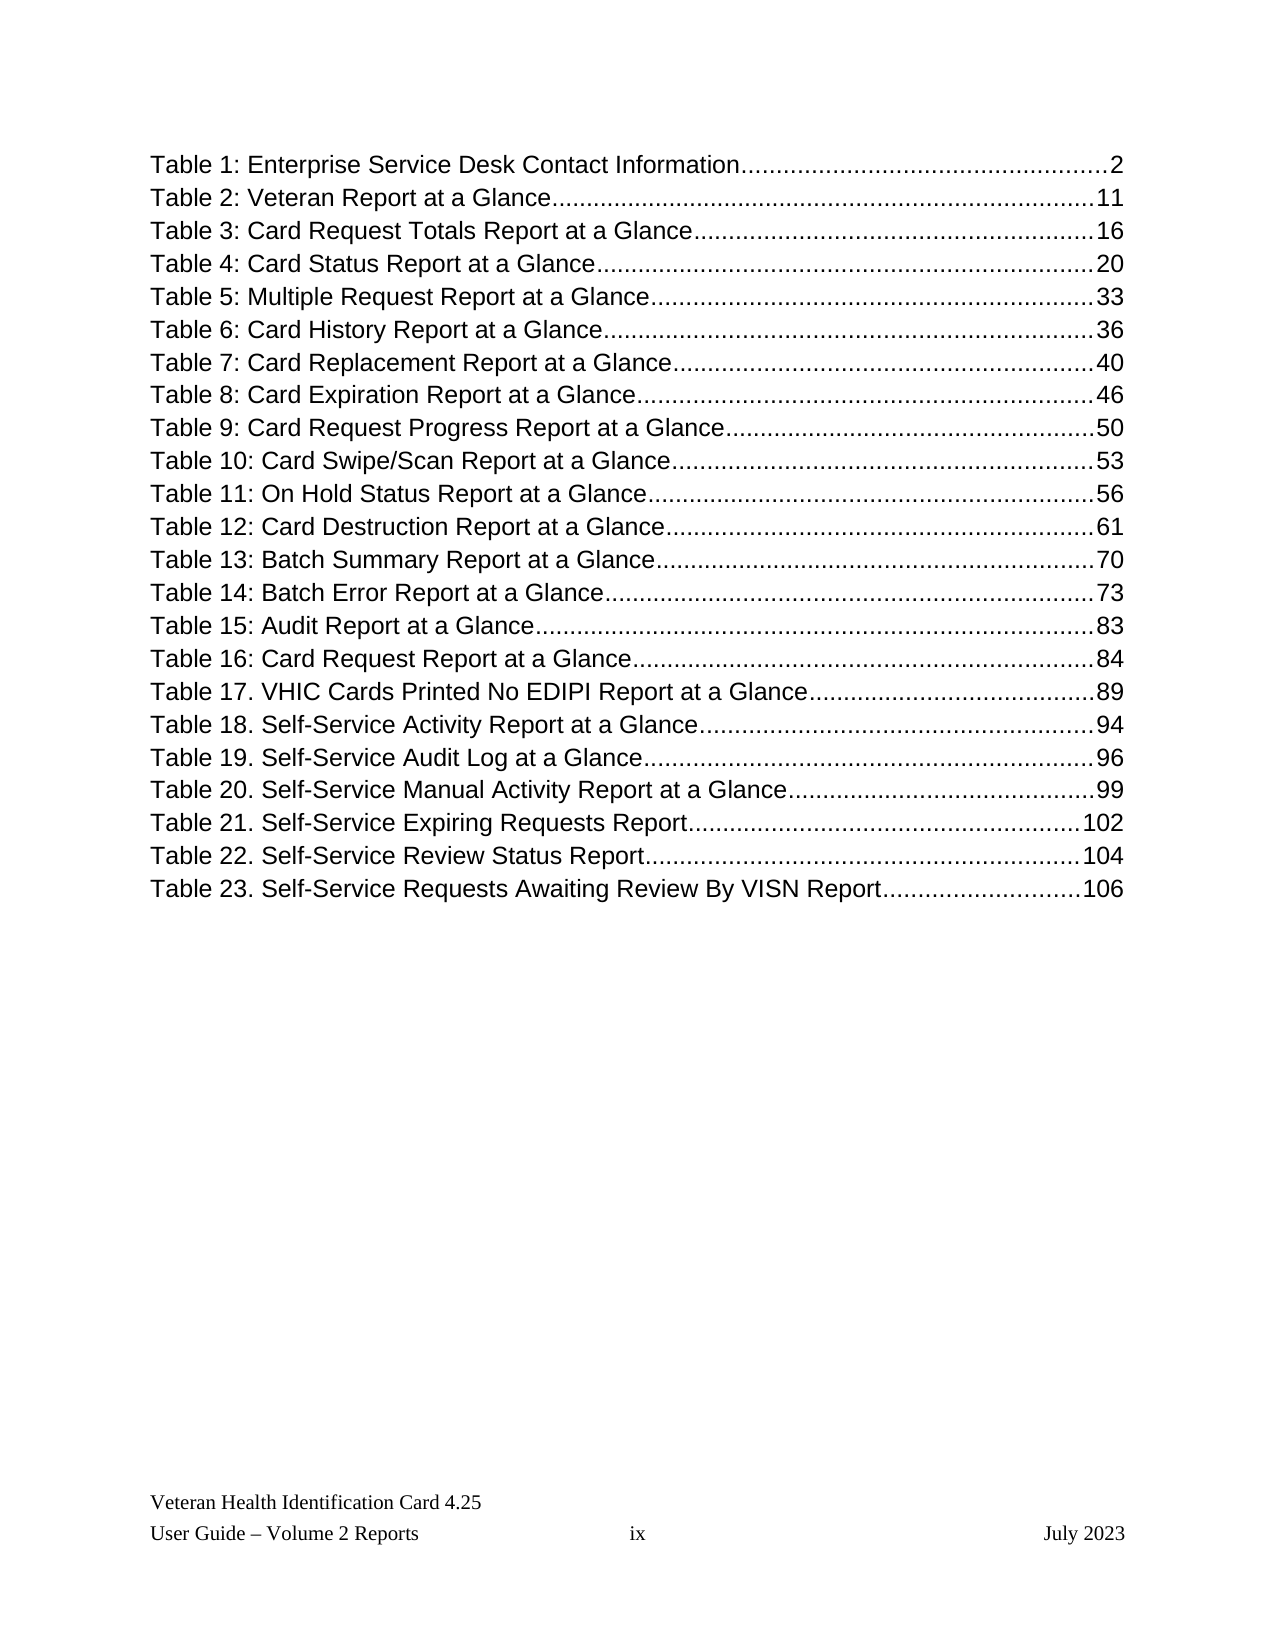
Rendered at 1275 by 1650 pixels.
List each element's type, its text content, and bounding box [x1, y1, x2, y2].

text Table 17. VHIC Cards Printed No EDIPI Report at a Glance 89 [150, 677, 1125, 705]
text Table 10: Card Swipe/Scan Report at a Glance 53 [150, 446, 1125, 475]
text Table 12: Card Destruction Report at a Glance 61 [150, 512, 1125, 541]
text Table 15: Audit Report at a Glance 83 [150, 611, 1125, 639]
text Table 3: Card Request Totals Report at a Glance 16 [150, 216, 1125, 244]
text Table 18. Self-Service Activity Report at a Glance 94 [150, 709, 1125, 738]
text Table 11: On Hold Status Report at a Glance 56 [150, 479, 1125, 508]
text Table 16: Card Request Report at a Glance 84 [150, 644, 1125, 672]
text Table 21. Self-Service Expiring Requests Report 102 [150, 808, 1125, 837]
text Table 8: Card Expiration Report at a Glance 46 [150, 380, 1125, 409]
text Table 9: Card Request Progress Report at a Glance 50 [150, 413, 1125, 442]
text Table 7: Card Replacement Report at a Glance 40 [150, 347, 1125, 376]
text Table 23. Self-Service Requests Awaiting Review By VISN Report 106 [150, 874, 1125, 903]
text Table 1: Enterprise Service Desk Contact Information 2 [150, 150, 1125, 179]
text Table 2: Veteran Report at a Glance 11 [150, 183, 1125, 212]
text Table 14: Batch Error Report at a Glance 73 [150, 578, 1125, 607]
text Table 19. Self-Service Audit Log at a Glance 96 [150, 742, 1125, 771]
text Table 6: Card History Report at a Glance 36 [150, 314, 1125, 343]
text Table 20. Self-Service Manual Activity Report at a Glance 99 [150, 775, 1125, 804]
text Table 22. Self-Service Review Status Report 104 [150, 841, 1125, 870]
text Table 13: Batch Summary Report at a Glance 70 [150, 545, 1125, 574]
text Table 4: Card Status Report at a Glance 20 [150, 249, 1125, 277]
text Table 5: Multiple Request Report at a Glance 33 [150, 282, 1125, 310]
